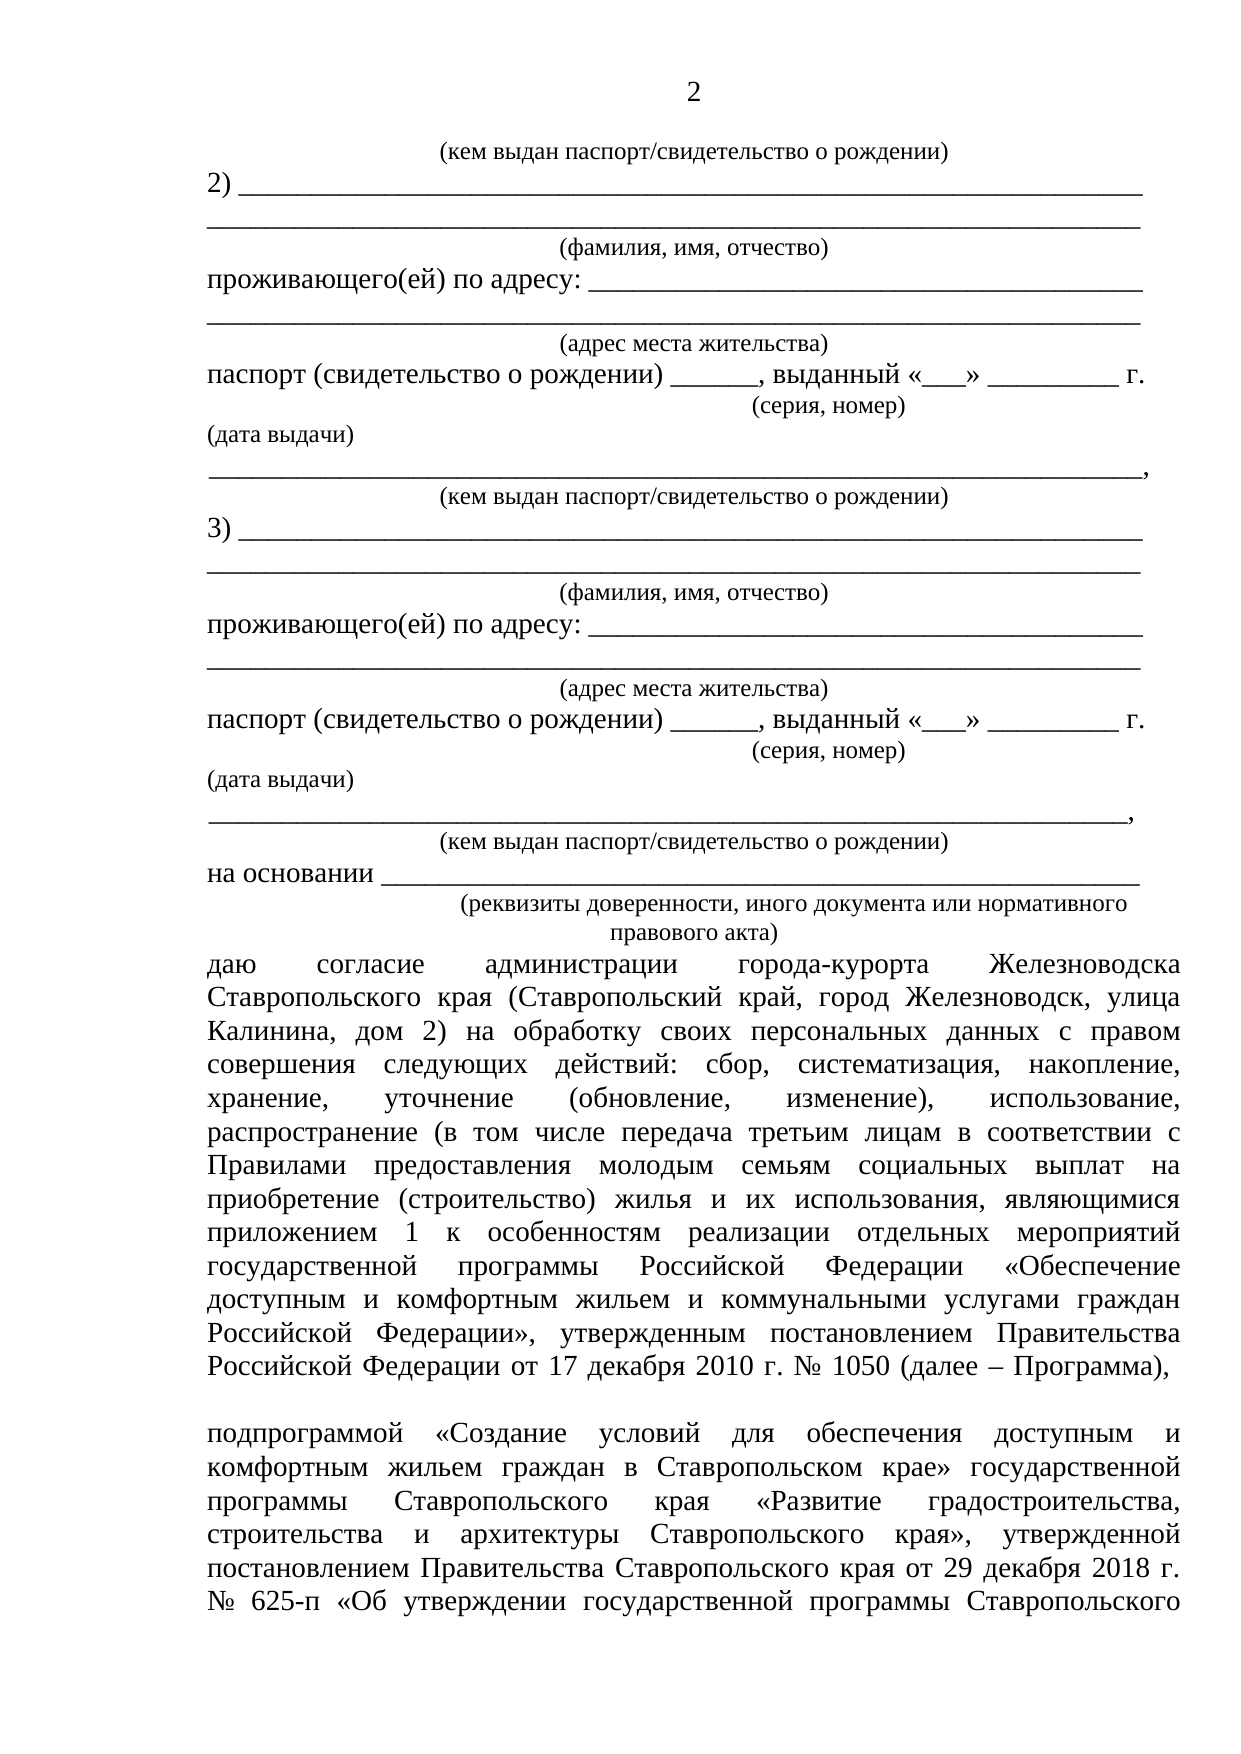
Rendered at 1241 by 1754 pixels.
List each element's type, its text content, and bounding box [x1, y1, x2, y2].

text паспорт (свидетельство о рождении) ______, выданный «___» _________ г. [207, 702, 1181, 735]
text (фамилия, имя, отчество) [207, 577, 1181, 606]
text ________________________________________________________________ [207, 294, 1181, 328]
text _______________________________________________________________, [162, 793, 1181, 826]
text (фамилия, имя, отчество) [207, 232, 1181, 261]
text (кем выдан паспорт/свидетельство о рождении) [207, 826, 1181, 855]
text 3) ______________________________________________________________ [207, 510, 1181, 543]
text проживающего(ей) по адресу: ______________________________________ [207, 606, 1181, 639]
text (адрес места жительства) [207, 328, 1181, 357]
text 2) ______________________________________________________________ [207, 165, 1181, 198]
text проживающего(ей) по адресу: ______________________________________ [207, 261, 1181, 294]
text ________________________________________________________________ [207, 543, 1181, 577]
text ________________________________________________________________ [207, 639, 1181, 673]
text ________________________________________________________________, [177, 448, 1181, 481]
text (серия, номер) (дата выдачи) [207, 735, 1181, 793]
text (кем выдан паспорт/свидетельство о рождении) [207, 136, 1181, 165]
text (адрес места жительства) [207, 673, 1181, 702]
text паспорт (свидетельство о рождении) ______, выданный «___» _________ г. [207, 357, 1181, 390]
text (реквизиты доверенности, иного документа или нормативного правового акта) [207, 888, 1181, 946]
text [207, 946, 1181, 1617]
text (кем выдан паспорт/свидетельство о рождении) [207, 481, 1181, 510]
text на основании ____________________________________________________ [207, 855, 1181, 888]
text ________________________________________________________________ [207, 198, 1181, 232]
text (серия, номер) (дата выдачи) [207, 390, 1181, 448]
